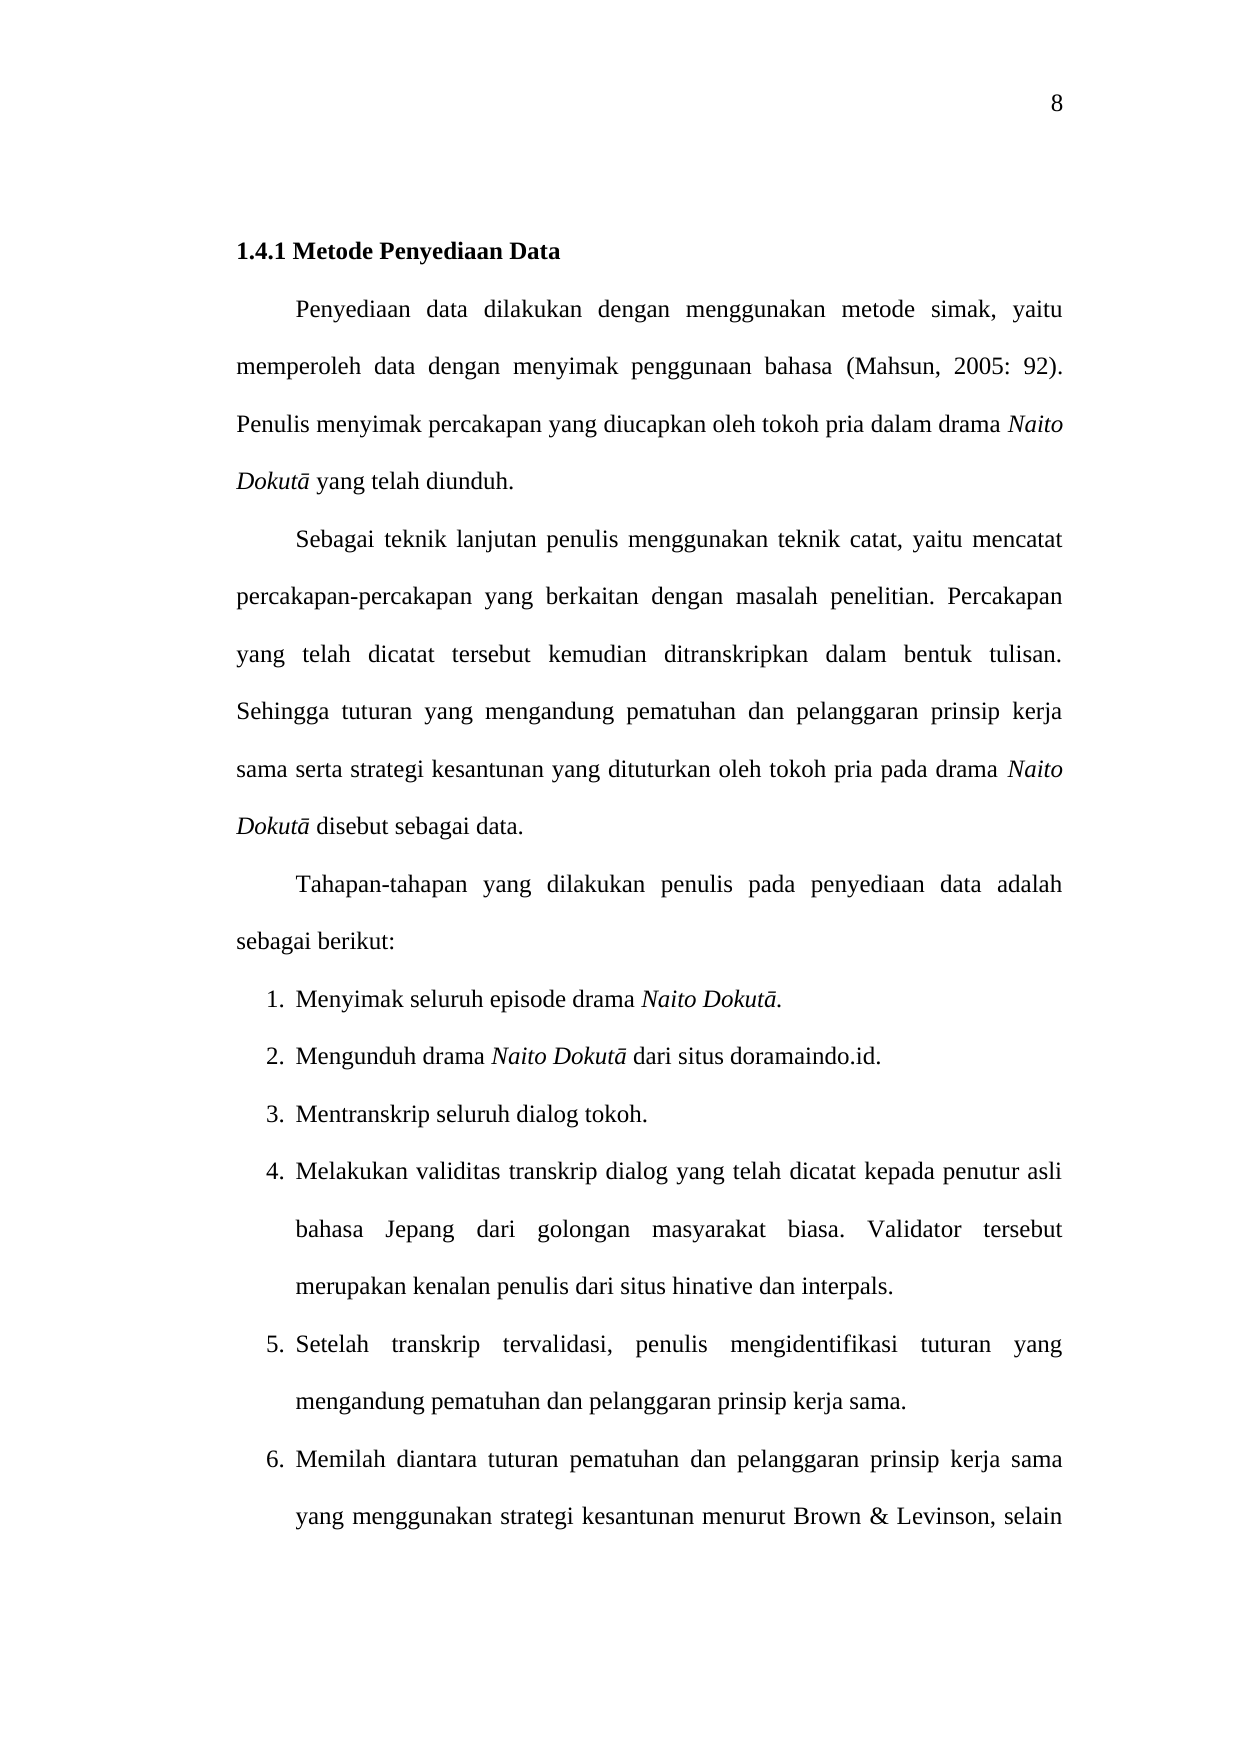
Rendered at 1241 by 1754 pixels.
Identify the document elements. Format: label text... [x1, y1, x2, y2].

text Tahapan-tahapan yang dilakukan penulis pada penyediaan data adalah sebagai berikut: [236, 869, 1063, 955]
text Sebagai teknik lanjutan penulis menggunakan teknik catat, yaitu mencatat percakapan-percakapan yang berkaitan dengan masalah penelitian. Percakapan yang telah dicatat tersebut kemudian ditranskripkan dalam bentuk tulisan. Sehingga tuturan yang mengandung pematuhan dan pelanggaran prinsip kerja sama serta strategi kesantunan yang dituturkan oleh tokoh pria pada drama Naito Dokutā disebut sebagai data. [236, 524, 1063, 840]
list Setelah transkrip tervalidasi, penulis mengidentifikasi tuturan yang mengandung pematuhan dan pelanggaran prinsip kerja sama. [266, 1329, 1063, 1415]
subtitle 1.4.1 Metode Penyediaan Data [236, 236, 1063, 265]
list Mengunduh drama Naito Dokutā dari situs doramaindo.id. [266, 1041, 1063, 1070]
list Menyimak seluruh episode drama Naito Dokutā. [266, 984, 1063, 1012]
text Penyediaan data dilakukan dengan menggunakan metode simak, yaitu memperoleh data dengan menyimak penggunaan bahasa (Mahsun, 2005: 92). Penulis menyimak percakapan yang diucapkan oleh tokoh pria dalam drama Naito Dokutā yang telah diunduh. [236, 294, 1063, 495]
list Mentranskrip seluruh dialog tokoh. [266, 1099, 1063, 1127]
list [266, 1444, 1063, 1530]
list Melakukan validitas transkrip dialog yang telah dicatat kepada penutur asli bahasa Jepang dari golongan masyarakat biasa. Validator tersebut merupakan kenalan penulis dari situs hinative dan interpals. [266, 1156, 1063, 1300]
